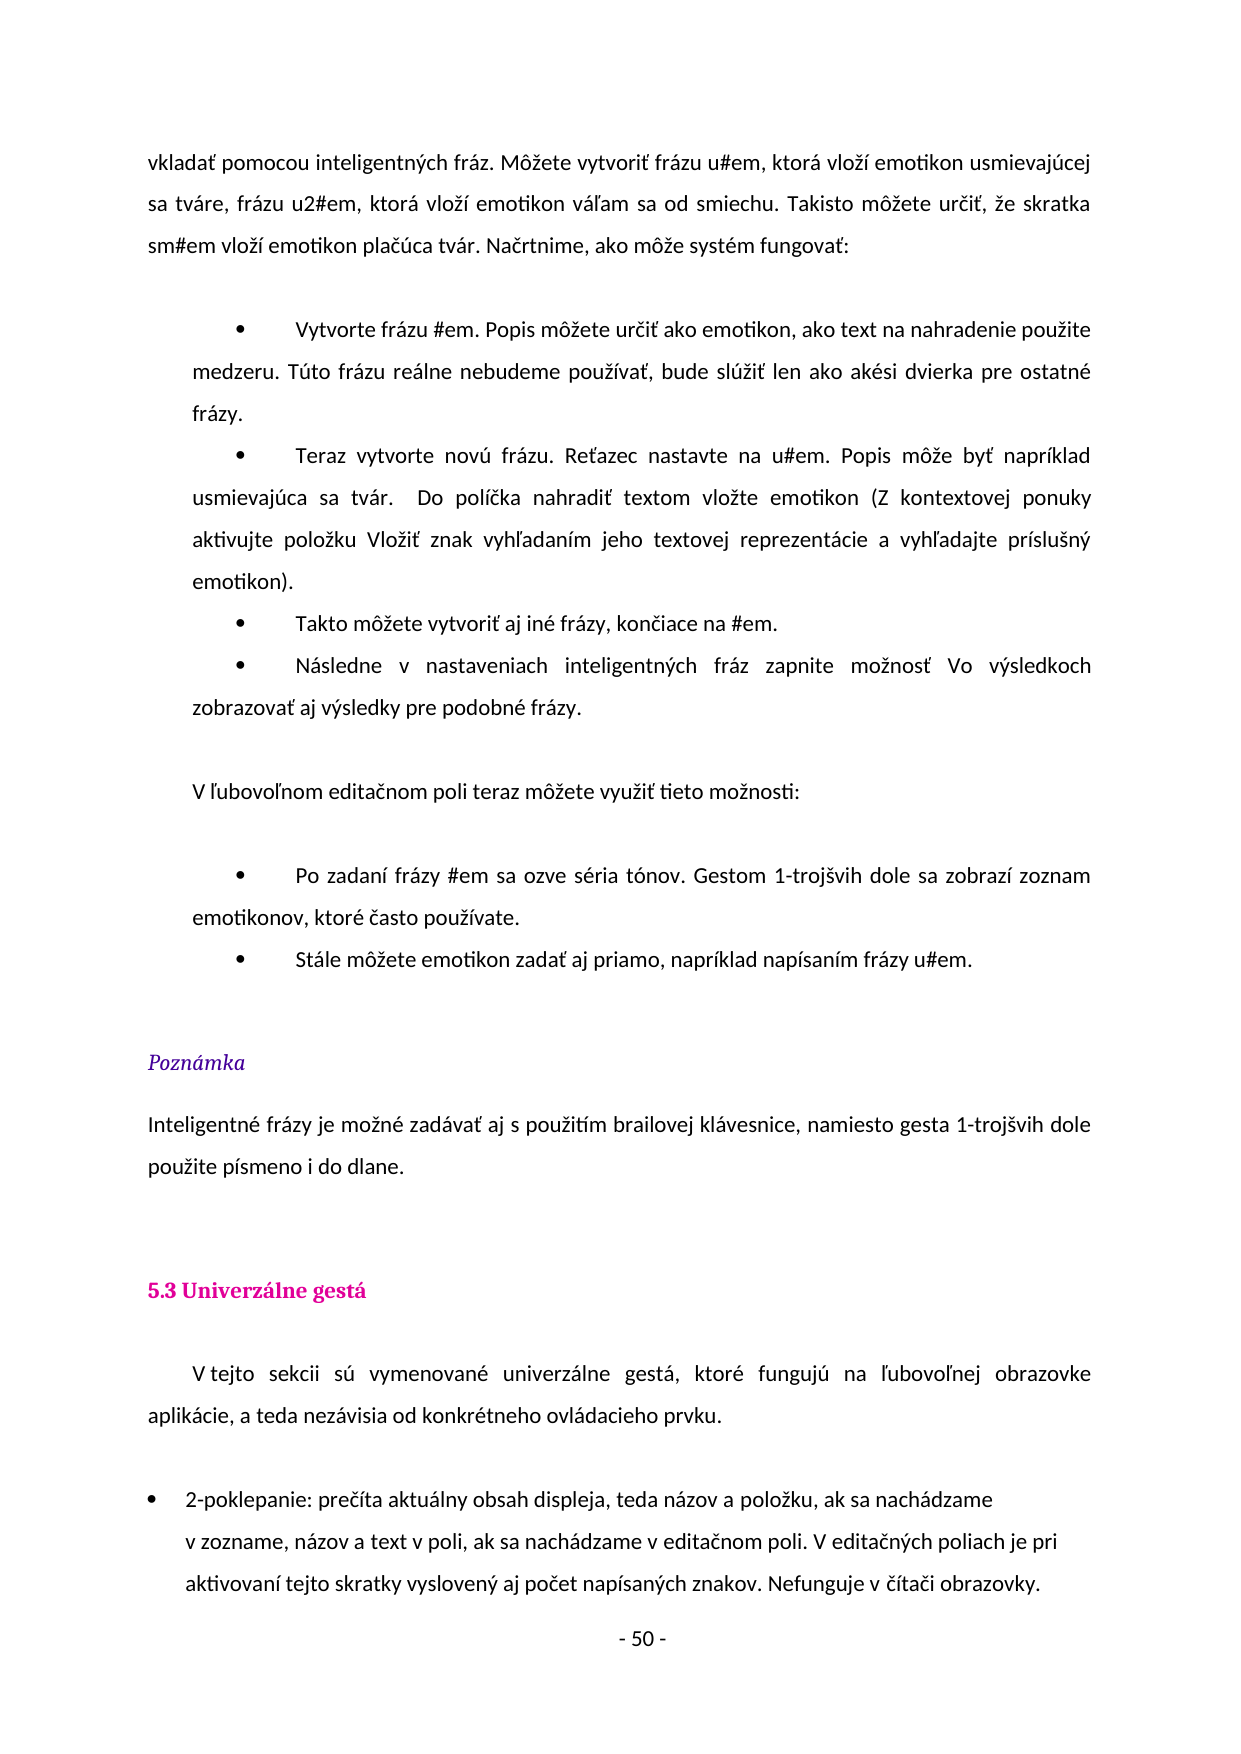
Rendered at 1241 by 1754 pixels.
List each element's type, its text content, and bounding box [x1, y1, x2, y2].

text Inteligentné frázy je možné zadávať aj s použitím brailovej klávesnice, namiesto gesta 1-trojšvih dole použite písmeno i do dlane. [148, 1110, 1093, 1180]
text V tejto sekcii sú vymenované univerzálne gestá, ktoré fungujú na ľubovoľnej obrazovke aplikácie, a teda nezávisia od konkrétneho ovládacieho prvku. [148, 1359, 1093, 1429]
list Teraz vytvorte novú frázu. Reťazec nastavte na u#em. Popis môže byť napríklad usmievajúca sa tvár. Do políčka nahradiť textom vložte emotikon (Z kontextovej ponuky aktivujte položku Vložiť znak vyhľadaním jeho textovej reprezentácie a vyhľadajte príslušný emotikon). [192, 441, 1093, 595]
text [148, 148, 1093, 259]
list Následne v nastaveniach inteligentných fráz zapnite možnosť Vo výsledkoch zobrazovať aj výsledky pre podobné frázy. [192, 651, 1093, 721]
list Takto môžete vytvoriť aj iné frázy, končiace na #em. [192, 609, 1093, 637]
subtitle Univerzálne gestá [148, 1278, 1093, 1304]
text V ľubovoľnom editačnom poli teraz môžete využiť tieto možnosti: [148, 777, 1093, 805]
list Po zadaní frázy #em sa ozve séria tónov. Gestom 1-trojšvih dole sa zobrazí zoznam emotikonov, ktoré často používate. [192, 861, 1093, 931]
list 2-poklepanie: prečíta aktuálny obsah displeja, teda názov a položku, ak sa nachádzame v zozname, názov a text v poli, ak sa nachádzame v editačnom poli. V editačných poliach je pri aktivovaní tejto skratky vyslovený aj počet napísaných znakov. Nefunguje v čítači obrazovky. [148, 1485, 1093, 1597]
list Vytvorte frázu #em. Popis môžete určiť ako emotikon, ako text na nahradenie použite medzeru. Túto frázu reálne nebudeme používať, bude slúžiť len ako akési dvierka pre ostatné frázy. [192, 316, 1093, 427]
subtitle Poznámka [148, 1050, 1093, 1076]
list Stále môžete emotikon zadať aj priamo, napríklad napísaním frázy u#em. [192, 945, 1093, 973]
